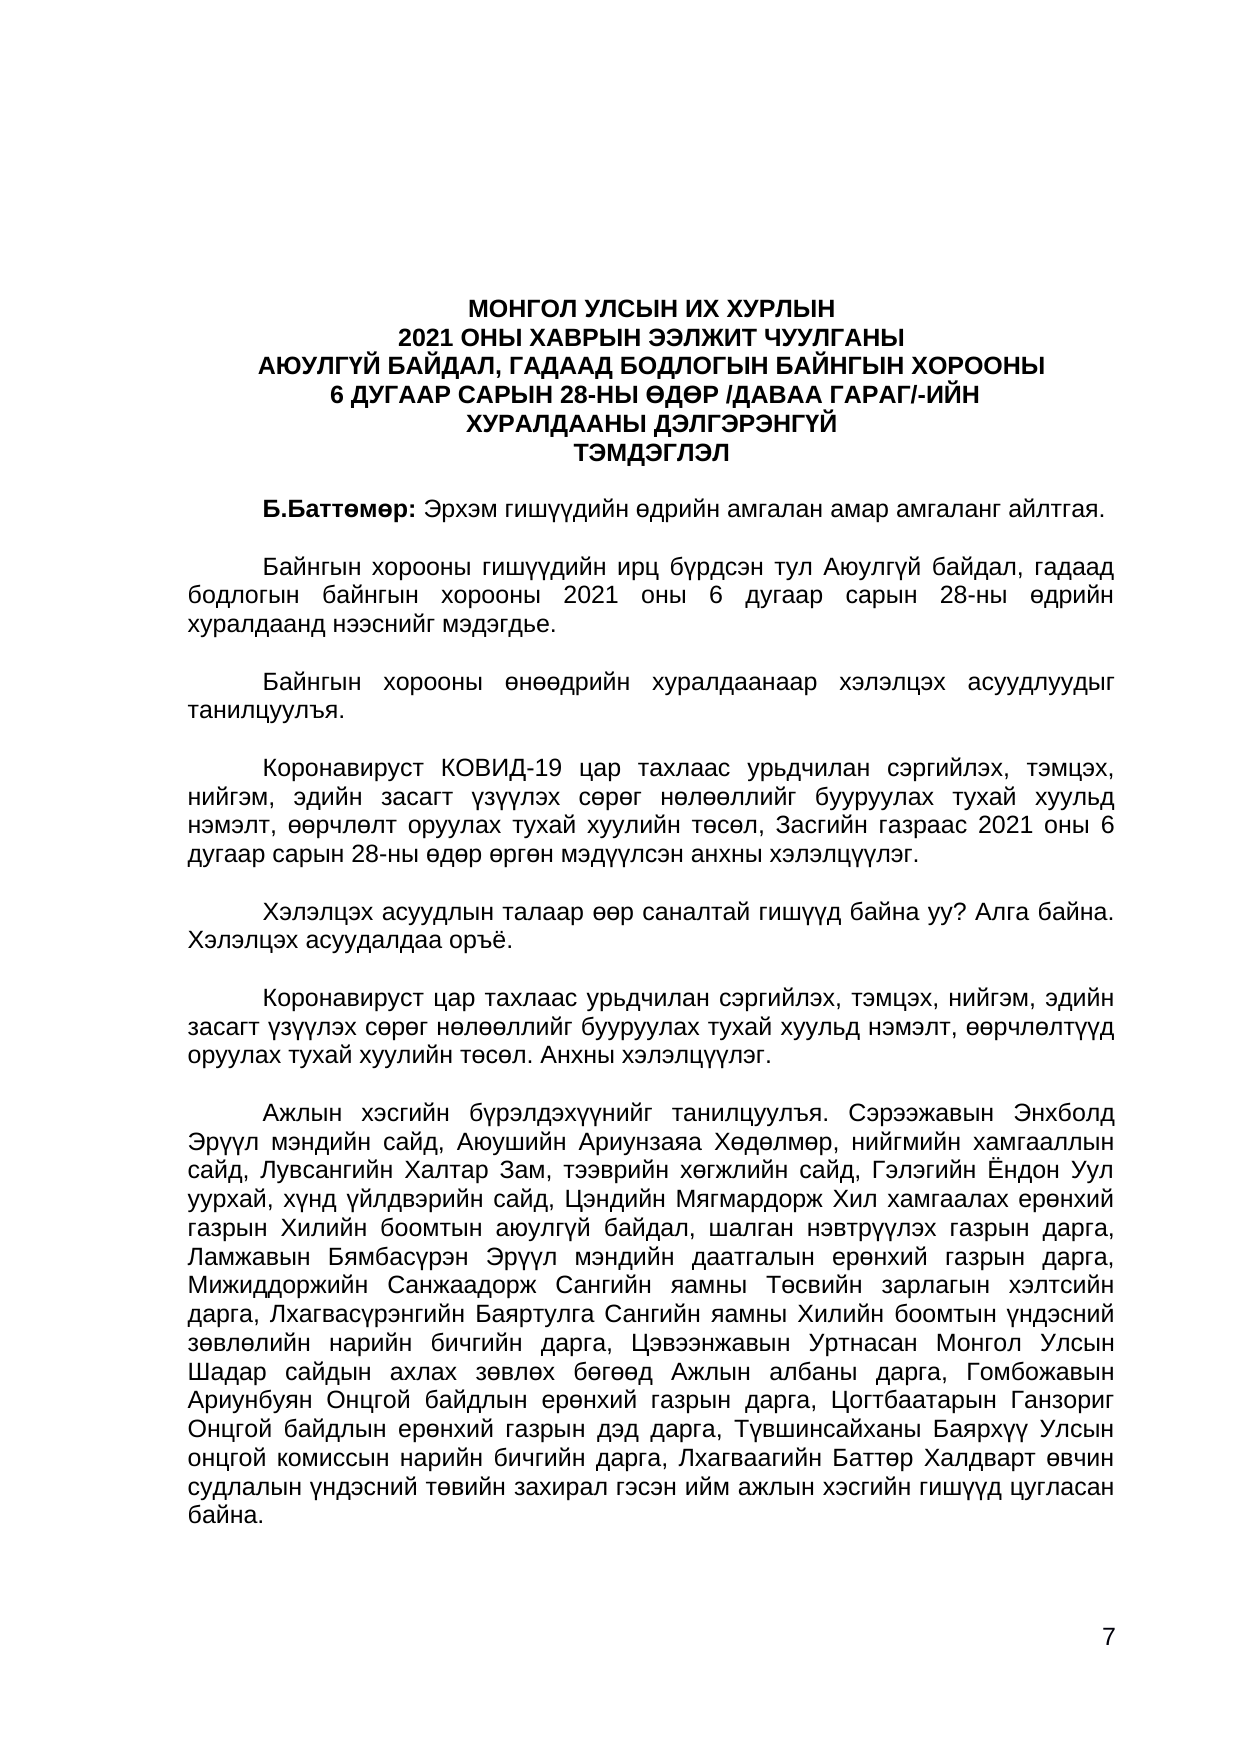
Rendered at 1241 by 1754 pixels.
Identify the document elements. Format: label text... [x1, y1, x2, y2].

text Байнгын хорооны гишүүдийн ирц бүрдсэн тул Аюулгүй байдал, гадаад бодлогын байнгын хорооны 2021 оны 6 дугаар сарын 28-ны өдрийн хуралдаанд нээснийг мэдэгдье. [187, 552, 1116, 638]
text Хэлэлцэх асуудлын талаар өөр саналтай гишүүд байна уу? Алга байна. Хэлэлцэх асуудалдаа оръё. [187, 897, 1116, 954]
text 6 ДУГААР САРЫН 28-НЫ ӨДӨР /ДАВАА ГАРАГ/-ИЙН [187, 380, 1116, 409]
text Байнгын хорооны өнөөдрийн хуралдаанаар хэлэлцэх асуудлуудыг танилцуулъя. [187, 667, 1116, 724]
text Б.Баттөмөр: Эрхэм гишүүдийн өдрийн амгалан амар амгаланг айлтгая. [187, 494, 1116, 523]
text 2021 ОНЫ ХАВРЫН ЭЭЛЖИТ ЧУУЛГАНЫ [187, 322, 1116, 351]
text ТЭМДЭГЛЭЛ [187, 437, 1116, 466]
text Коронавируст цар тахлаас урьдчилан сэргийлэх, тэмцэх, нийгэм, эдийн засагт үзүүлэх сөрөг нөлөөллийг бууруулах тухай хуульд нэмэлт, өөрчлөлтүүд оруулах тухай хуулийн төсөл. Анхны хэлэлцүүлэг. [187, 983, 1116, 1069]
text Коронавируст КОВИД-19 цар тахлаас урьдчилан сэргийлэх, тэмцэх, нийгэм, эдийн засагт үзүүлэх сөрөг нөлөөллийг бууруулах тухай хуульд нэмэлт, өөрчлөлт оруулах тухай хуулийн төсөл, Засгийн газраас 2021 оны 6 дугаар сарын 28-ны өдөр өргөн мэдүүлсэн анхны хэлэлцүүлэг. [187, 753, 1116, 868]
text ХУРАЛДААНЫ ДЭЛГЭРЭНГҮЙ [187, 409, 1116, 437]
text МОНГОЛ УЛСЫН ИХ ХУРЛЫН [187, 294, 1116, 322]
text АЮУЛГҮЙ БАЙДАЛ, ГАДААД БОДЛОГЫН БАЙНГЫН ХОРООНЫ [187, 351, 1116, 380]
text Ажлын хэсгийн бүрэлдэхүүнийг танилцуулъя. Сэрээжавын Энхболд Эрүүл мэндийн сайд, Аюушийн Ариунзаяа Хөдөлмөр, нийгмийн хамгааллын сайд, Лувсангийн Халтар Зам, тээврийн хөгжлийн сайд, Гэлэгийн Ёндон Уул уурхай, хүнд үйлдвэрийн сайд, Цэндийн Мягмардорж Хил хамгаалах ерөнхий газрын Хилийн боомтын аюулгүй байдал, шалган нэвтрүүлэх газрын дарга, Ламжавын Бямбасүрэн Эрүүл мэндийн даатгалын ерөнхий газрын дарга, Мижиддоржийн Санжаадорж Сангийн яамны Төсвийн зарлагын хэлтсийн дарга, Лхагвасүрэнгийн Баяртулга Сангийн яамны Хилийн боомтын үндэсний зөвлөлийн нарийн бичгийн дарга, Цэвээнжавын Уртнасан Монгол Улсын Шадар сайдын ахлах зөвлөх бөгөөд Ажлын албаны дарга, Гомбожавын Ариунбуян Онцгой байдлын ерөнхий газрын дарга, Цогтбаатарын Ганзориг Онцгой байдлын ерөнхий газрын дэд дарга, Түвшинсайханы Баярхүү Улсын онцгой комиссын нарийн бичгийн дарга, Лхагваагийн Баттөр Халдварт өвчин судлалын үндэсний төвийн захирал гэсэн ийм ажлын хэсгийн гишүүд цугласан байна. [187, 1098, 1116, 1529]
